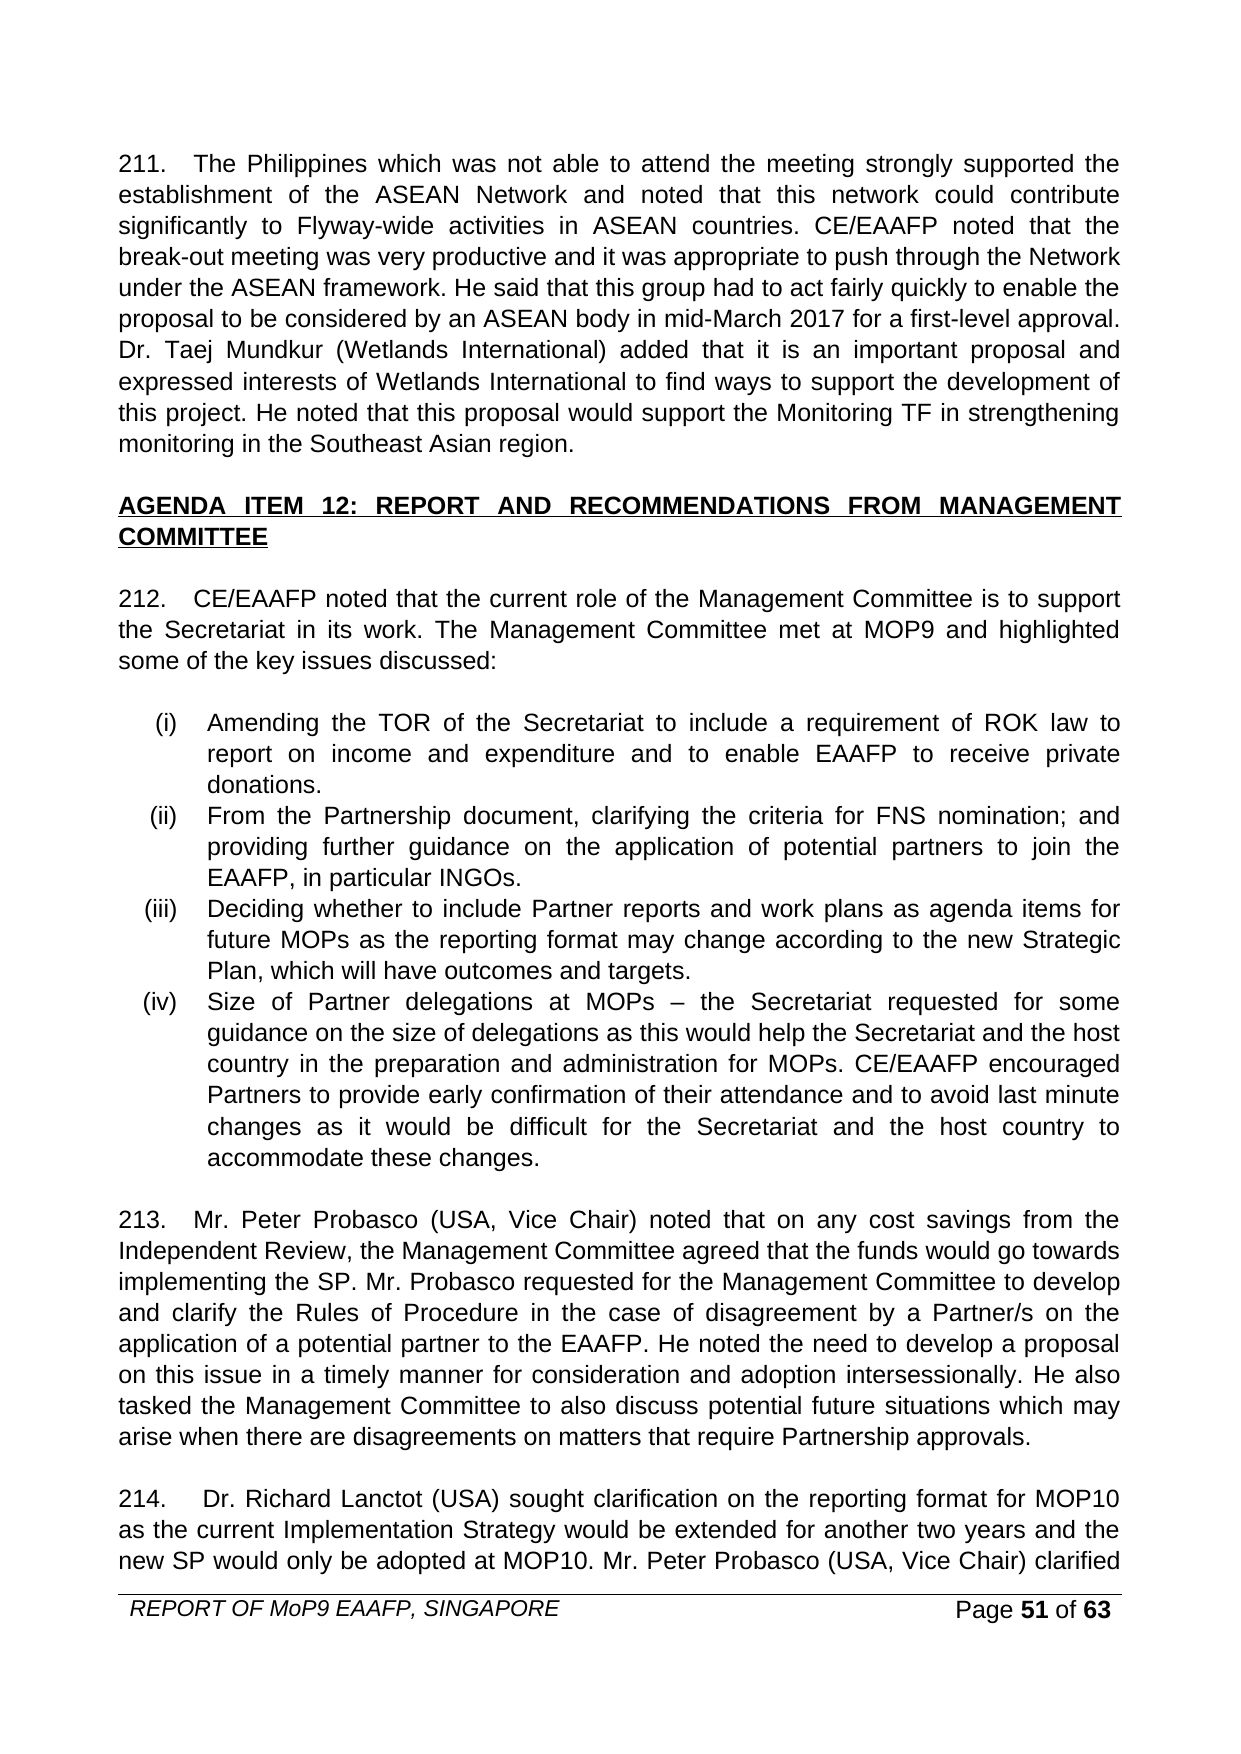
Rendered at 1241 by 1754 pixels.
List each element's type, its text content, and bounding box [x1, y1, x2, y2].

list CE/EAAFP noted that the current role of the Management Committee is to support the Secretariat in its work. The Management Committee met at MOP9 and highlighted some of the key issues discussed: [118, 584, 1122, 674]
list Amending the TOR of the Secretariat to include a requirement of ROK law to report on income and expenditure and to enable EAAFP to receive private donations. [177, 708, 1122, 799]
list Size of Partner delegations at MOPs – the Secretariat requested for some guidance on the size of delegations as this would help the Secretariat and the host country in the preparation and administration for MOPs. CE/EAAFP encouraged Partners to provide early confirmation of their attendance and to avoid last minute changes as it would be difficult for the Secretariat and the host country to accommodate these changes. [177, 987, 1122, 1171]
list The Philippines which was not able to attend the meeting strongly supported the establishment of the ASEAN Network and noted that this network could contribute significantly to Flyway-wide activities in ASEAN countries. CE/EAAFP noted that the break-out meeting was very productive and it was appropriate to push through the Network under the ASEAN framework. He said that this group had to act fairly quickly to enable the proposal to be considered by an ASEAN body in mid-March 2017 for a first-level approval. Dr. Taej Mundkur (Wetlands International) added that it is an important proposal and expressed interests of Wetlands International to find ways to support the development of this project. He noted that this proposal would support the Monitoring TF in strengthening monitoring in the Southeast Asian region. [118, 149, 1122, 457]
list From the Partnership document, clarifying the criteria for FNS nomination; and providing further guidance on the application of potential partners to join the EAAFP, in particular INGOs. [177, 801, 1122, 892]
list Mr. Peter Probasco (USA, Vice Chair) noted that on any cost savings from the Independent Review, the Management Committee agreed that the funds would go towards implementing the SP. Mr. Probasco requested for the Management Committee to develop and clarify the Rules of Procedure in the case of disagreement by a Partner/s on the application of a potential partner to the EAAFP. He noted the need to develop a proposal on this issue in a timely manner for consideration and adoption intersessionally. He also tasked the Management Committee to also discuss potential future situations which may arise when there are disagreements on matters that require Partnership approvals. [118, 1204, 1122, 1451]
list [118, 1484, 1122, 1575]
list Deciding whether to include Partner reports and work plans as agenda items for future MOPs as the reporting format may change according to the new Strategic Plan, which will have outcomes and targets. [177, 894, 1122, 985]
list AGENDA ITEM 12: REPORT AND RECOMMENDATIONS FROM MANAGEMENT COMMITTEE [118, 491, 1122, 516]
list AGENDA ITEM 12: REPORT AND RECOMMENDATIONS FROM MANAGEMENT COMMITTEE [118, 517, 1122, 550]
